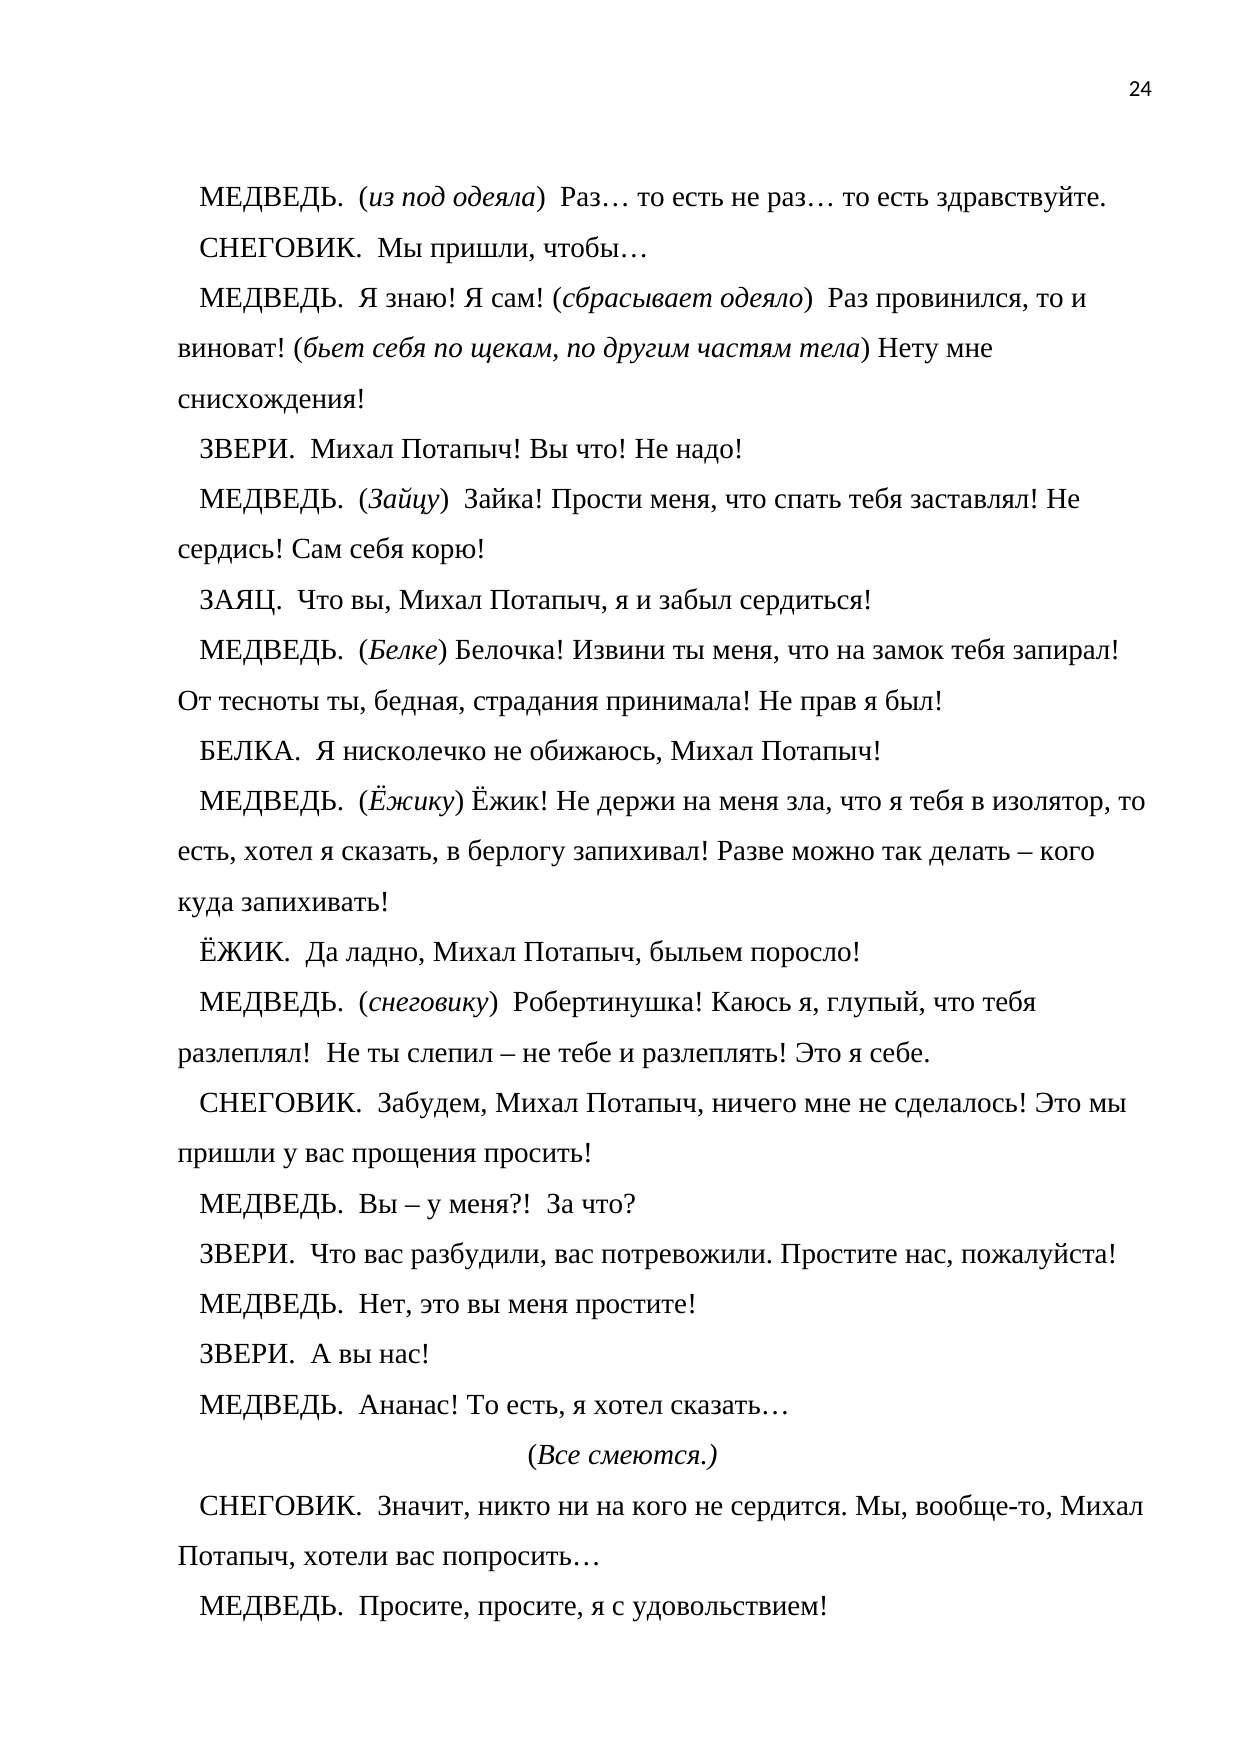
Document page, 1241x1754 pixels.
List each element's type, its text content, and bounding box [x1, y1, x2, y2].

text ЗВЕРИ. А вы нас! [177, 1337, 1152, 1370]
text МЕДВЕДЬ. (из под одеяла) Раз… то есть не раз… то есть здравствуйте. [177, 179, 1152, 213]
text МЕДВЕДЬ. (Зайцу) Зайка! Прости меня, что спать тебя заставлял! Не сердись! Сам себя корю! [177, 481, 1152, 565]
text БЕЛКА. Я нисколечко не обижаюсь, Михал Потапыч! [177, 733, 1152, 766]
text СНЕГОВИК. Значит, никто ни на кого не сердится. Мы, вообще-то, Михал Потапыч, хотели вас попросить… [177, 1488, 1152, 1571]
text МЕДВЕДЬ. (снеговику) Робертинушка! Каюсь я, глупый, что тебя разлеплял! Не ты слепил – не тебе и разлеплять! Это я себе. [177, 984, 1152, 1068]
text ЗАЯЦ. Что вы, Михал Потапыч, я и забыл сердиться! [177, 582, 1152, 616]
text ЗВЕРИ. Что вас разбудили, вас потревожили. Простите нас, пожалуйста! [177, 1236, 1152, 1269]
text МЕДВЕДЬ. Ананас! То есть, я хотел сказать… [177, 1387, 1152, 1421]
text МЕДВЕДЬ. Просите, просите, я с удовольствием! [177, 1588, 1152, 1622]
text МЕДВЕДЬ. Вы – у меня?! За что? [177, 1186, 1152, 1219]
text (Все смеются.) [177, 1437, 1152, 1471]
text МЕДВЕДЬ. Нет, это вы меня простите! [177, 1286, 1152, 1320]
text СНЕГОВИК. Мы пришли, чтобы… [177, 230, 1152, 263]
text МЕДВЕДЬ. Я знаю! Я сам! (сбрасывает одеяло) Раз провинился, то и виноват! (бьет себя по щекам, по другим частям тела) Нету мне снисхождения! [177, 280, 1152, 414]
text МЕДВЕДЬ. (Белке) Белочка! Извини ты меня, что на замок тебя запирал! От тесноты ты, бедная, страдания принимала! Не прав я был! [177, 632, 1152, 716]
text СНЕГОВИК. Забудем, Михал Потапыч, ничего мне не сделалось! Это мы пришли у вас прощения просить! [177, 1085, 1152, 1169]
text МЕДВЕДЬ. (Ёжику) Ёжик! Не держи на меня зла, что я тебя в изолятор, то есть, хотел я сказать, в берлогу запихивал! Разве можно так делать – кого куда запихивать! [177, 783, 1152, 917]
text ЁЖИК. Да ладно, Михал Потапыч, быльем поросло! [177, 934, 1152, 968]
text ЗВЕРИ. Михал Потапыч! Вы что! Не надо! [177, 431, 1152, 464]
